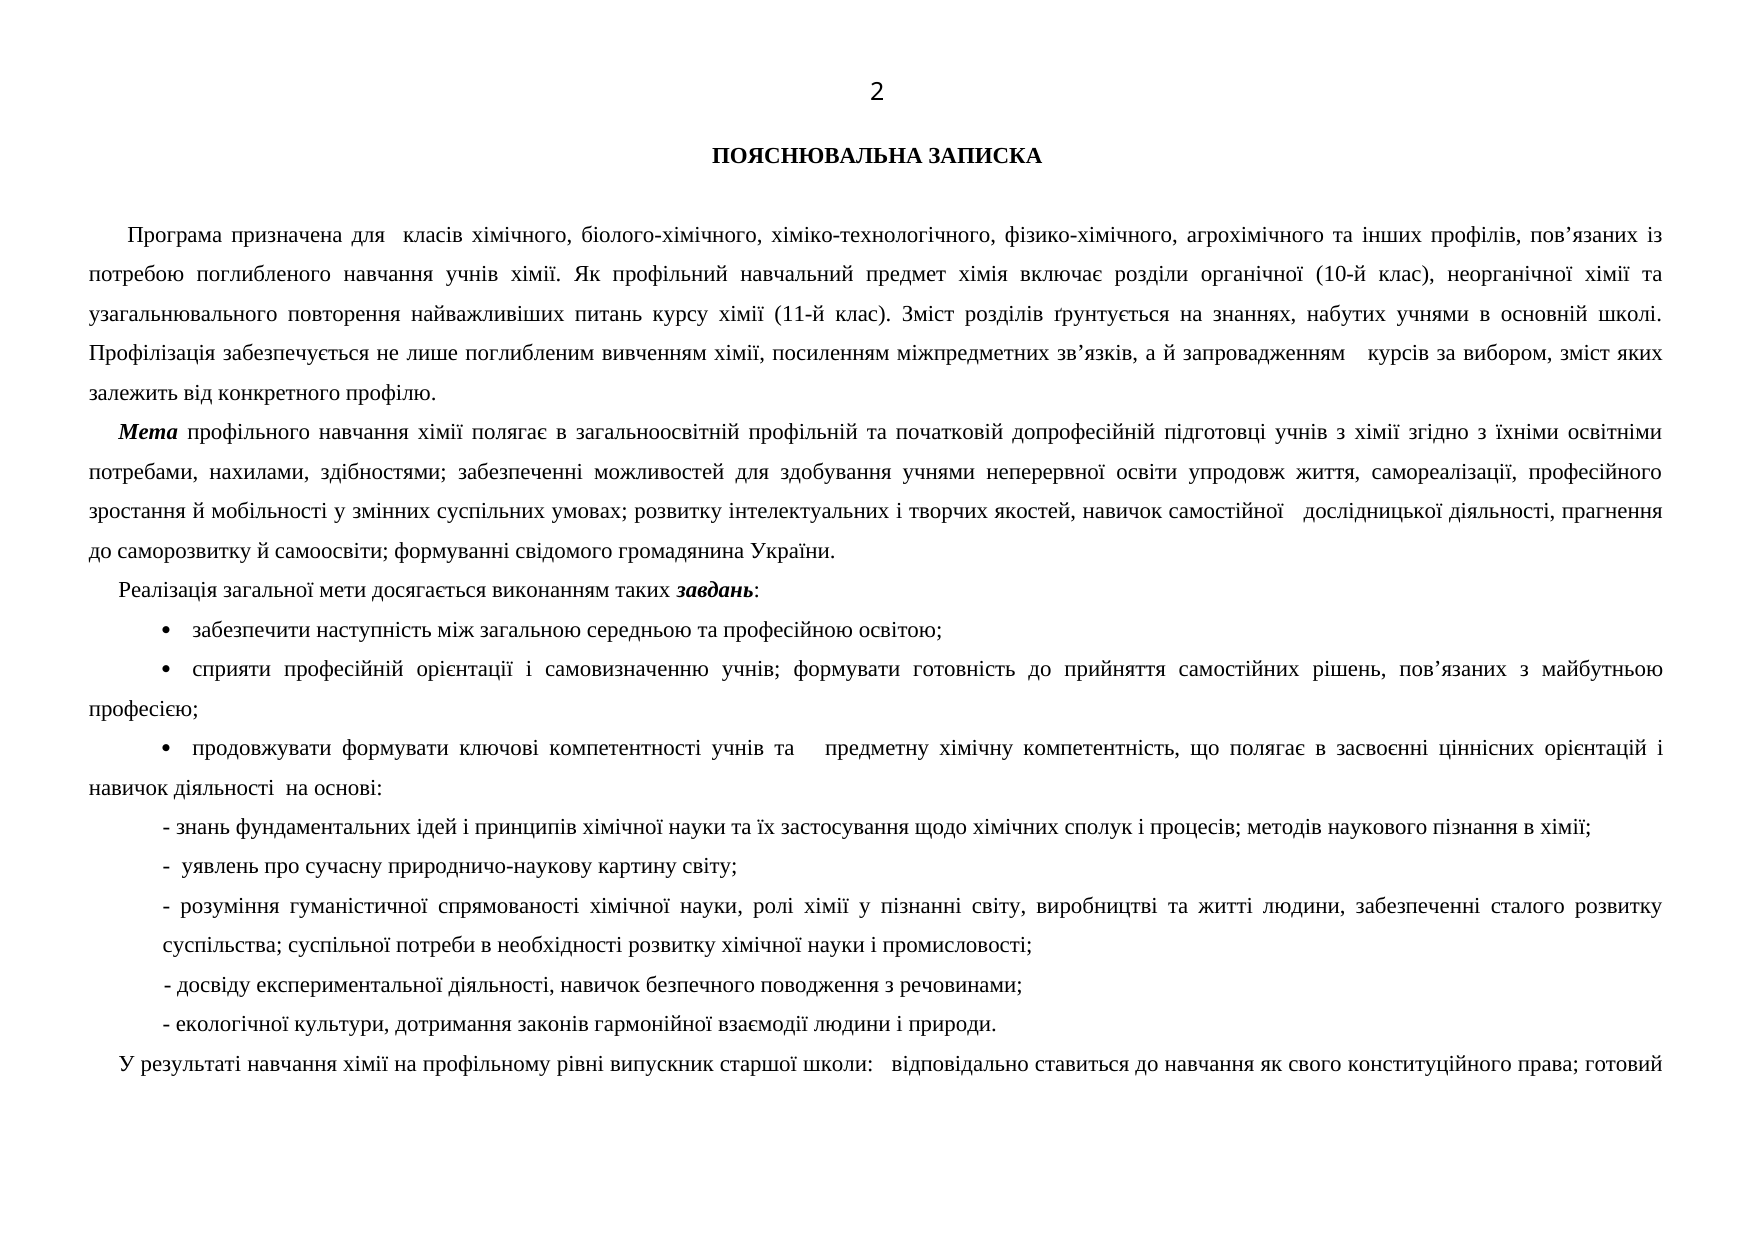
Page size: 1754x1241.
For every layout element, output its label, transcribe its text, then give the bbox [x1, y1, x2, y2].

list забезпечити наступність між загальною середньою та професійною освітою; [88, 616, 1665, 642]
text Програма призначена для класів хімічного, біолого-хімічного, хіміко-технологічного, фізико-хімічного, агрохімічного та інших профілів, пов’язаних із потребою поглибленого навчання учнів хімії. Як профільний навчальний предмет хімія включає розділи органічної (10-й клас), неорганічної хімії та узагальнювального повторення найважливіших питань курсу хімії (11-й клас). Зміст розділів ґрунтується на знаннях, набутих учнями в основній школі. Профілізація забезпечується не лише поглибленим вивченням хімії, посиленням міжпредметних зв’язків, а й запровадженням курсів за вибором, зміст яких залежить від конкретного профілю. [88, 221, 1665, 405]
text - екологічної культури, дотримання законів гармонійної взаємодії людини і природи. [88, 1010, 1665, 1037]
text Мета профільного навчання хімії полягає в загальноосвітній профільній та початковій допрофесійній підготовці учнів з хімії згідно з їхніми освітніми потребами, нахилами, здібностями; забезпеченні можливостей для здобування учнями неперервної освіти упродовж життя, самореалізації, професійного зростання й мобільності у змінних суспільних умовах; розвитку інтелектуальних і творчих якостей, навичок самостійної дослідницької діяльності, прагнення до саморозвитку й самоосвіти; формуванні свідомого громадянина України. [88, 418, 1665, 563]
text - розуміння гуманістичної спрямованості хімічної науки, ролі хімії у пізнанні світу, виробництві та житті людини, забезпеченні сталого розвитку суспільства; суспільної потреби в необхідності розвитку хімічної науки і промисловості; [162, 892, 1665, 958]
text - уявлень про сучасну природничо-наукову картину світу; [162, 852, 1665, 879]
text - досвіду експериментальної діяльності, навичок безпечного поводження з речовинами; [163, 971, 1665, 997]
text ПОЯСНЮВАЛЬНА ЗАПИСКА [88, 142, 1665, 168]
text - знань фундаментальних ідей і принципів хімічної науки та їх застосування щодо хімічних сполук і процесів; методів наукового пізнання в хімії; [162, 813, 1665, 839]
list сприяти професійній орієнтації і самовизначенню учнів; формувати готовність до прийняття самостійних рішень, пов’язаних з майбутньою професією; [88, 655, 1665, 721]
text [88, 1050, 1665, 1076]
list продовжувати формувати ключові компетентності учнів та предметну хімічну компетентність, що полягає в засвоєнні ціннісних орієнтацій і навичок діяльності на основі: [88, 734, 1665, 800]
text Реалізація загальної мети досягається виконанням таких завдань: [88, 576, 1665, 602]
